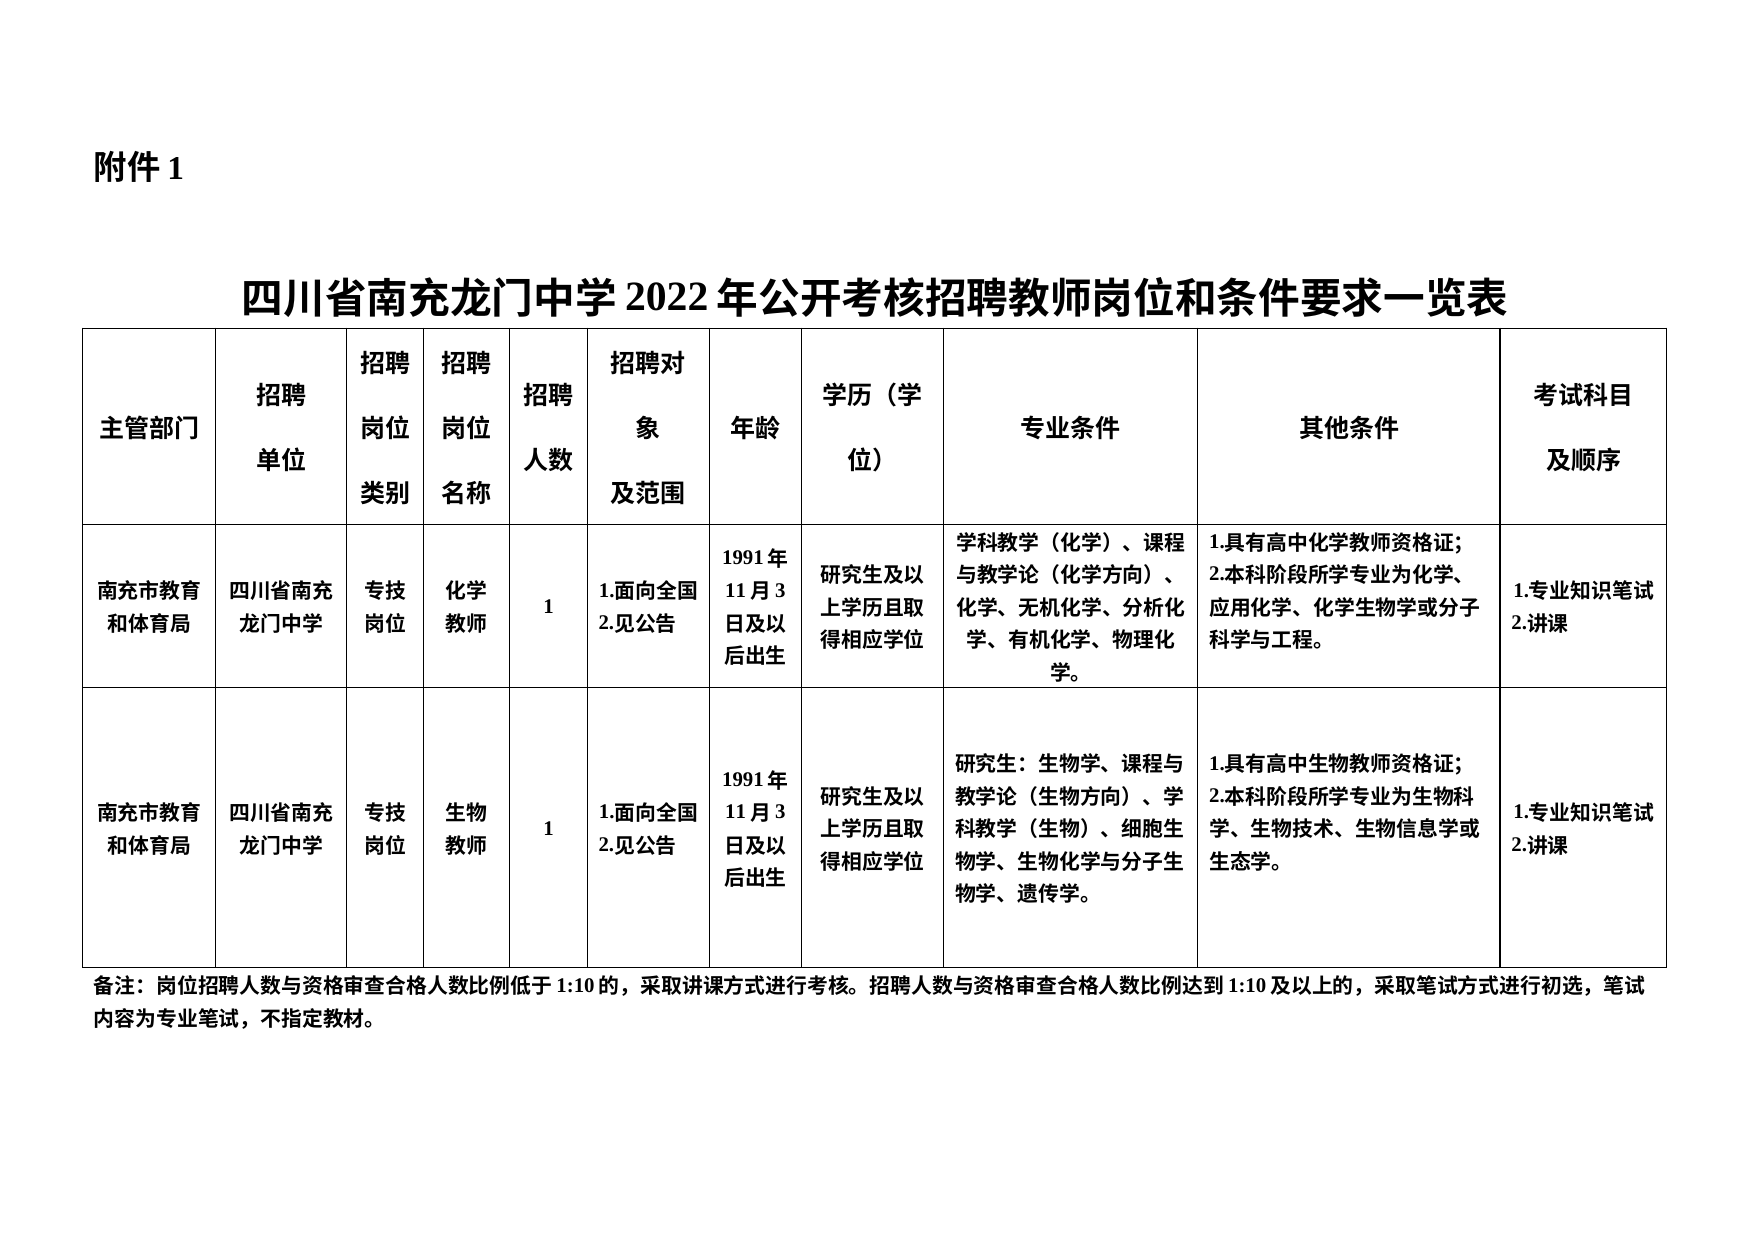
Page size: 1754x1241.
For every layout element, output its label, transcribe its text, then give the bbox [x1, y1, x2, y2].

table_cell 四川省南充龙门中学 [216, 688, 346, 967]
table_cell 考试科目 及顺序 [1501, 329, 1666, 524]
table_cell 招聘对象 及范围 [588, 329, 709, 524]
table_cell 1 [510, 525, 587, 687]
table_cell 研究生及以上学历且取得相应学位 [802, 525, 943, 687]
table_cell 1.专业知识笔试 2.讲课 [1501, 688, 1666, 967]
table_cell 1.面向全国 2.见公告 [588, 688, 709, 967]
table_cell 四川省南充龙门中学 [216, 525, 346, 687]
table_cell 生物 教师 [424, 688, 509, 967]
table_cell 主管部门 [83, 329, 215, 524]
table_cell 专技 岗位 [347, 525, 423, 687]
table_cell 南充市教育和体育局 [83, 688, 215, 967]
table_cell 1991年11月3日及以后出生 [710, 688, 801, 967]
table_cell 化学 教师 [424, 525, 509, 687]
table_cell 招聘人数 [510, 329, 587, 524]
table_cell 专技 岗位 [347, 688, 423, 967]
table_cell 备注：岗位招聘人数与资格审查合格人数比例低于1:10的，采取讲课方式进行考核。招聘人数与资格审查合格人数比例达到1:10及以上的，采取笔试方式进行初选，笔试内容为专业笔试，不指定教材。 [83, 968, 1667, 1033]
table_cell 学历（学位） [802, 329, 943, 524]
table_cell 研究生及以上学历且取得相应学位 [802, 688, 943, 967]
table_cell 南充市教育和体育局 [83, 525, 215, 687]
table_cell 1.面向全国 2.见公告 [588, 525, 709, 687]
table_cell 四川省南充龙门中学2022年公开考核招聘教师岗位和条件要求一览表 [83, 198, 1667, 328]
table_cell 研究生：生物学、课程与教学论（生物方向）、学科教学（生物）、细胞生物学、生物化学与分子生物学、遗传学。 [944, 688, 1197, 967]
table_cell 1991年11月3日及以后出生 [710, 525, 801, 687]
table_cell 1.专业知识笔试 2.讲课 [1501, 525, 1666, 687]
table_cell 招聘岗位 名称 [424, 329, 509, 524]
table_cell 1.具有高中化学教师资格证； 2.本科阶段所学专业为化学、应用化学、化学生物学或分子科学与工程。 [1198, 525, 1499, 687]
table_cell 1 [510, 688, 587, 967]
table_cell 1.具有高中生物教师资格证； 2.本科阶段所学专业为生物科学、生物技术、生物信息学或生态学。 [1198, 688, 1499, 967]
table_cell 年龄 [710, 329, 801, 524]
table_header 附件1 [83, 133, 1667, 198]
table_cell 其他条件 [1198, 329, 1499, 524]
table_cell 招聘 单位 [216, 329, 346, 524]
table_cell 学科教学（化学）、课程与教学论（化学方向）、化学、无机化学、分析化学、有机化学、物理化学。 [944, 525, 1197, 687]
table_cell 招聘岗位类别 [347, 329, 423, 524]
table_cell 专业条件 [944, 329, 1197, 524]
